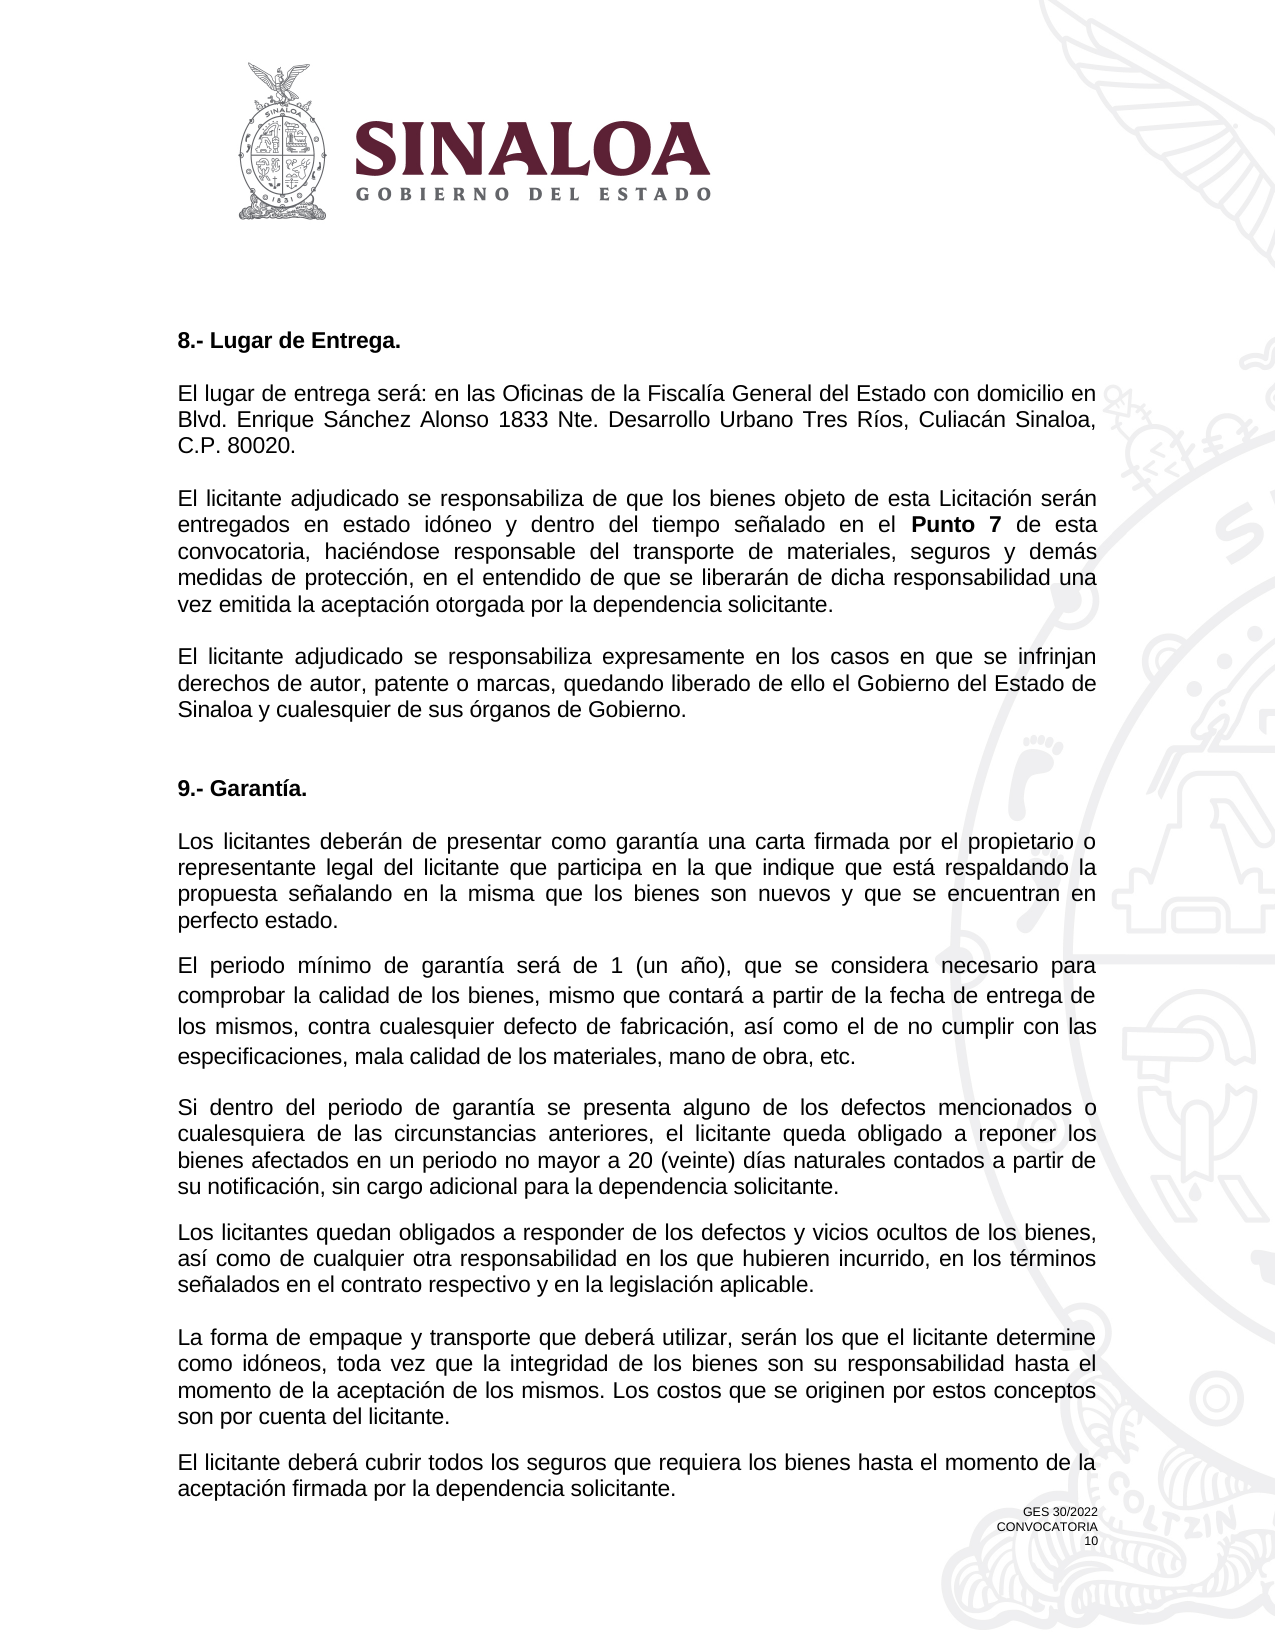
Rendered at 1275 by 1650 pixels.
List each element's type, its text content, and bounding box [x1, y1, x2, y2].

picture [120, 0, 1275, 1635]
text El licitante adjudicado se responsabiliza expresamente en los casos en que se infrinjan derechos de autor, patente o marcas, quedando liberado de ello el Gobierno del Estado de Sinaloa y cualesquier de sus órganos de Gobierno. [177, 643, 1098, 722]
text Los licitantes quedan obligados a responder de los defectos y vicios ocultos de los bienes, así como de cualquier otra responsabilidad en los que hubieren incurrido, en los términos señalados en el contrato respectivo y en la legislación aplicable. [177, 1218, 1098, 1298]
text El lugar de entrega será: en las Oficinas de la Fiscalía General del Estado con domicilio en Blvd. Enrique Sánchez Alonso 1833 Nte. Desarrollo Urbano Tres Ríos, Culiacán Sinaloa, C.P. 80020. [177, 380, 1098, 459]
text Los licitantes deberán de presentar como garantía una carta firmada por el propietario o representante legal del licitante que participa en la que indique que está respaldando la propuesta señalando en la misma que los bienes son nuevos y que se encuentran en perfecto estado. [177, 828, 1098, 933]
text 9.- Garantía. [177, 775, 1098, 801]
text El licitante adjudicado se responsabiliza de que los bienes objeto de esta Licitación serán entregados en estado idóneo y dentro del tiempo señalado en el Punto 7 de esta convocatoria, haciéndose responsable del transporte de materiales, seguros y demás medidas de protección, en el entendido de que se liberarán de dicha responsabilidad una vez emitida la aceptación otorgada por la dependencia solicitante. [177, 485, 1098, 617]
text La forma de empaque y transporte que deberá utilizar, serán los que el licitante determine como idóneos, toda vez que la integridad de los bienes son su responsabilidad hasta el momento de la aceptación de los mismos. Los costos que se originen por estos conceptos son por cuenta del licitante. [177, 1324, 1098, 1429]
text Si dentro del periodo de garantía se presenta alguno de los defectos mencionados o cualesquiera de las circunstancias anteriores, el licitante queda obligado a reponer los bienes afectados en un periodo no mayor a 20 (veinte) días naturales contados a partir de su notificación, sin cargo adicional para la dependencia solicitante. [177, 1094, 1098, 1199]
text 8.- Lugar de Entrega. [177, 327, 1098, 353]
text El licitante deberá cubrir todos los seguros que requiera los bienes hasta el momento de la aceptación firmada por la dependencia solicitante. [177, 1448, 1098, 1501]
text El periodo mínimo de garantía será de 1 (un año), que se considera necesario para comprobar la calidad de los bienes, mismo que contará a partir de la fecha de entrega de los mismos, contra cualesquier defecto de fabricación, así como el de no cumplir con las especificaciones, mala calidad de los materiales, mano de obra, etc. [177, 952, 1098, 1069]
